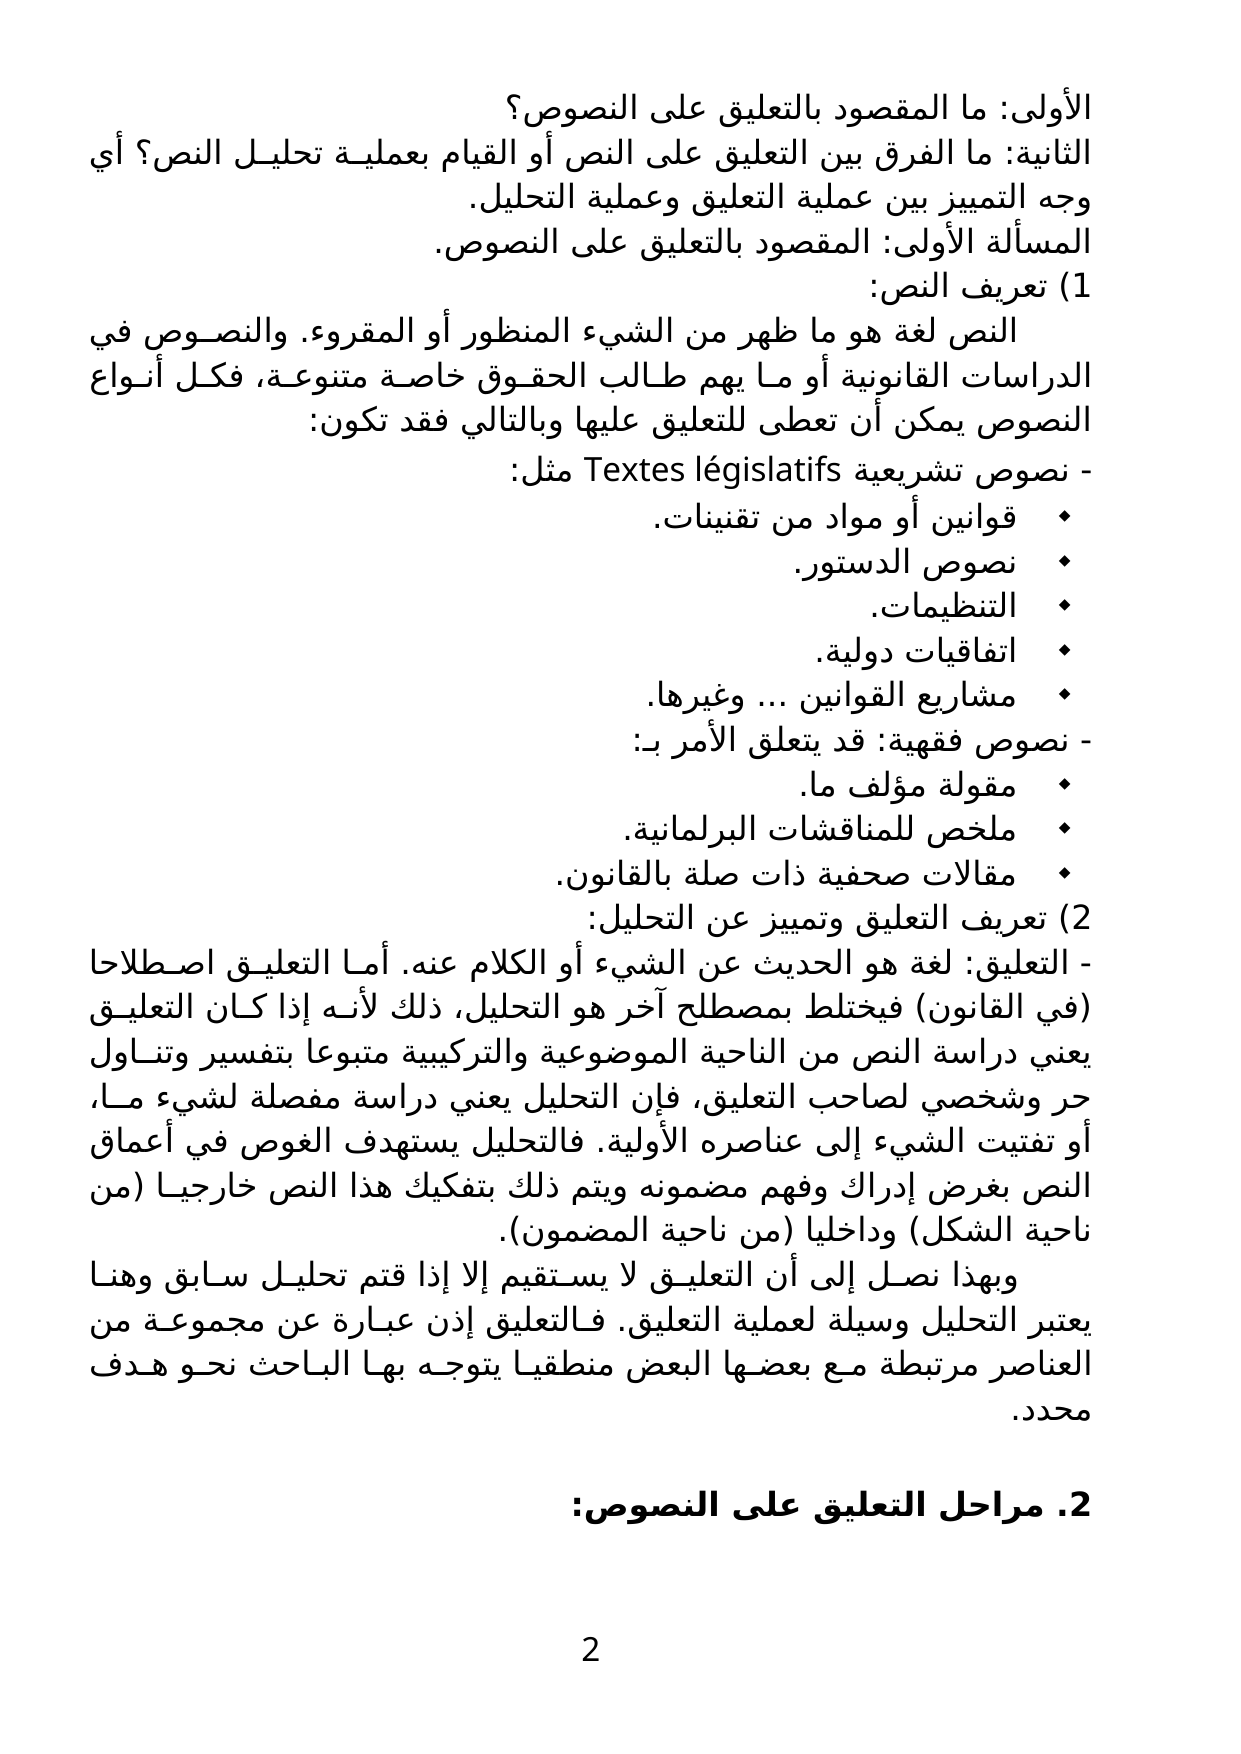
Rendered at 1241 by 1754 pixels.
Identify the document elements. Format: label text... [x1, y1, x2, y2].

text 2. مراحل التعليق على النصوص: [89, 1486, 1092, 1525]
text 2) تعريف التعليق وتمييز عن التحليل: [89, 899, 1092, 938]
list اتفاقيات دولية. [89, 631, 1055, 670]
list ملخص للمناقشات البرلمانية. [89, 809, 1055, 848]
list نصوص الدستور. [89, 542, 1055, 581]
list مقولة مؤلف ما. [89, 765, 1055, 804]
list مقالات صحفية ذات صلة بالقانون. [89, 854, 1055, 893]
text الأولى: ما المقصود بالتعليق على النصوص؟ [89, 89, 1092, 127]
text 1) تعريف النص: [89, 267, 1092, 306]
text وبهذا نصل إلى أن التعليق لا يستقيم إلا إذا قتم تحليل سابق وهنا يعتبر التحليل وسيلة لعملية التعليق. فالتعليق إذن عبارة عن مجموعة من العناصر مرتبطة مع بعضها البعض منطقيا يتوجه بها الباحث نحو هدف محدد. [89, 1255, 1092, 1428]
text النص لغة هو ما ظهر من الشيء المنظور أو المقروء. والنصوص في الدراسات القانونية أو ما يهم طالب الحقوق خاصة متنوعة، فكل أنواع النصوص يمكن أن تعطى للتعليق عليها وبالتالي فقد تكون: [89, 312, 1092, 439]
text المسألة الأولى: المقصود بالتعليق على النصوص. [89, 222, 1092, 261]
text الثانية: ما الفرق بين التعليق على النص أو القيام بعملية تحليل النص؟ أي وجه التمييز بين عملية التعليق وعملية التحليل. [89, 133, 1092, 217]
list مشاريع القوانين ... وغيرها. [89, 676, 1055, 715]
list قوانين أو مواد من تقنينات. [89, 497, 1055, 536]
text - نصوص تشريعية Textes législatifs مثل: [89, 445, 1092, 491]
list التنظيمات. [89, 587, 1055, 626]
text - نصوص فقهية: قد يتعلق الأمر بـ: [89, 720, 1092, 759]
text - التعليق: لغة هو الحديث عن الشيء أو الكلام عنه. أما التعليق اصطلاحا (في القانون) فيختلط بمصطلح آخر هو التحليل، ذلك لأنه إذا كان التعليق يعني دراسة النص من الناحية الموضوعية والتركيبية متبوعا بتفسير وتناول حر وشخصي لصاحب التعليق، فإن التحليل يعني دراسة مفصلة لشيء ما، أو تفتيت الشيء إلى عناصره الأولية. فالتحليل يستهدف الغوص في أعماق النص بغرض إدراك وفهم مضمونه ويتم ذلك بتفكيك هذا النص خارجيا (من ناحية الشكل) وداخليا (من ناحية المضمون). [89, 943, 1092, 1250]
